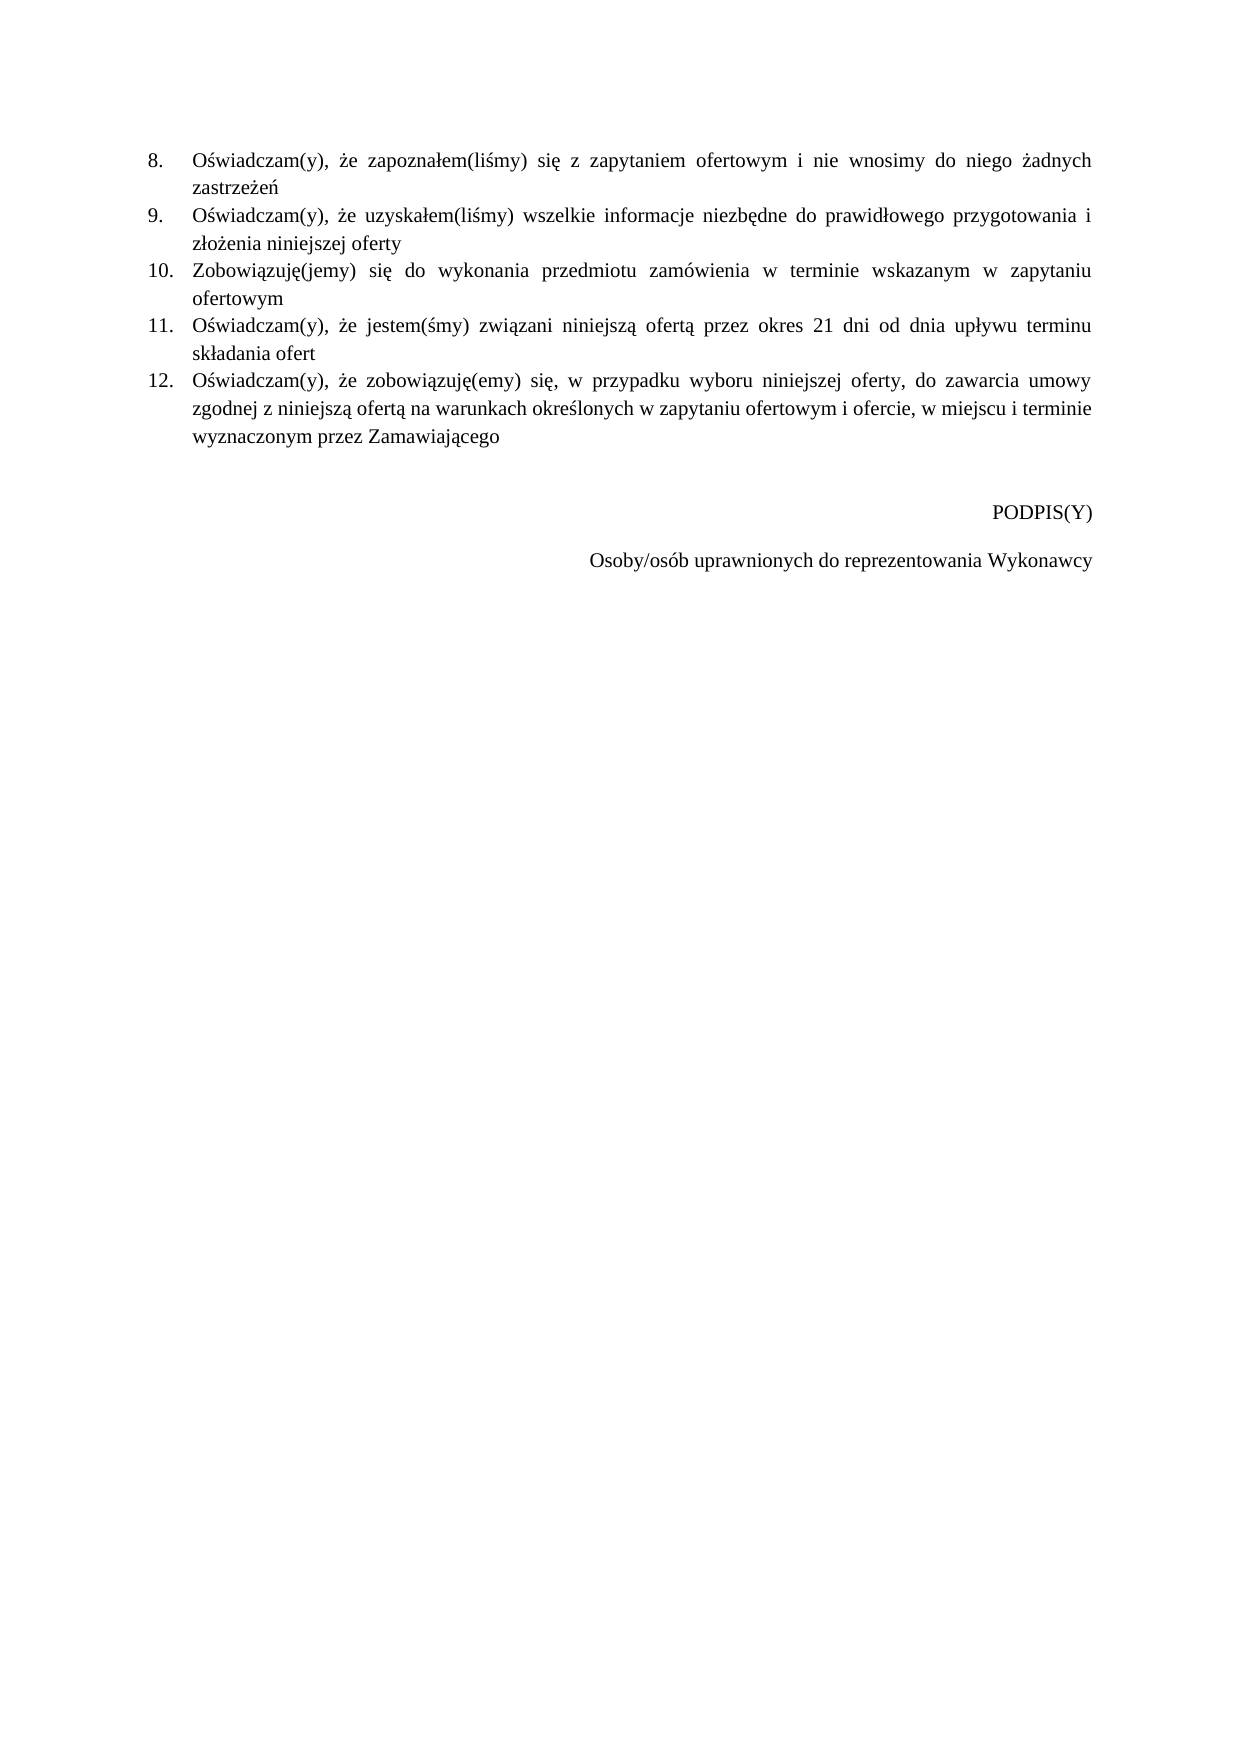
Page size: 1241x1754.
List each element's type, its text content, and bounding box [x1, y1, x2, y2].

list Oświadczam(y), że zapoznałem(liśmy) się z zapytaniem ofertowym i nie wnosimy do niego żadnych zastrzeżeń [148, 148, 1093, 199]
list Oświadczam(y), że uzyskałem(liśmy) wszelkie informacje niezbędne do prawidłowego przygotowania i złożenia niniejszej oferty [148, 203, 1093, 254]
text Osoby/osób uprawnionych do reprezentowania Wykonawcy [148, 548, 1093, 572]
text PODPIS(Y) [148, 500, 1093, 524]
list Oświadczam(y), że jestem(śmy) związani niniejszą ofertą przez okres 21 dni od dnia upływu terminu składania ofert [148, 313, 1093, 365]
list Oświadczam(y), że zobowiązuję(emy) się, w przypadku wyboru niniejszej oferty, do zawarcia umowy zgodnej z niniejszą ofertą na warunkach określonych w zapytaniu ofertowym i ofercie, w miejscu i terminie wyznaczonym przez Zamawiającego [148, 368, 1093, 448]
list Zobowiązuję(jemy) się do wykonania przedmiotu zamówienia w terminie wskazanym w zapytaniu ofertowym [148, 258, 1093, 310]
